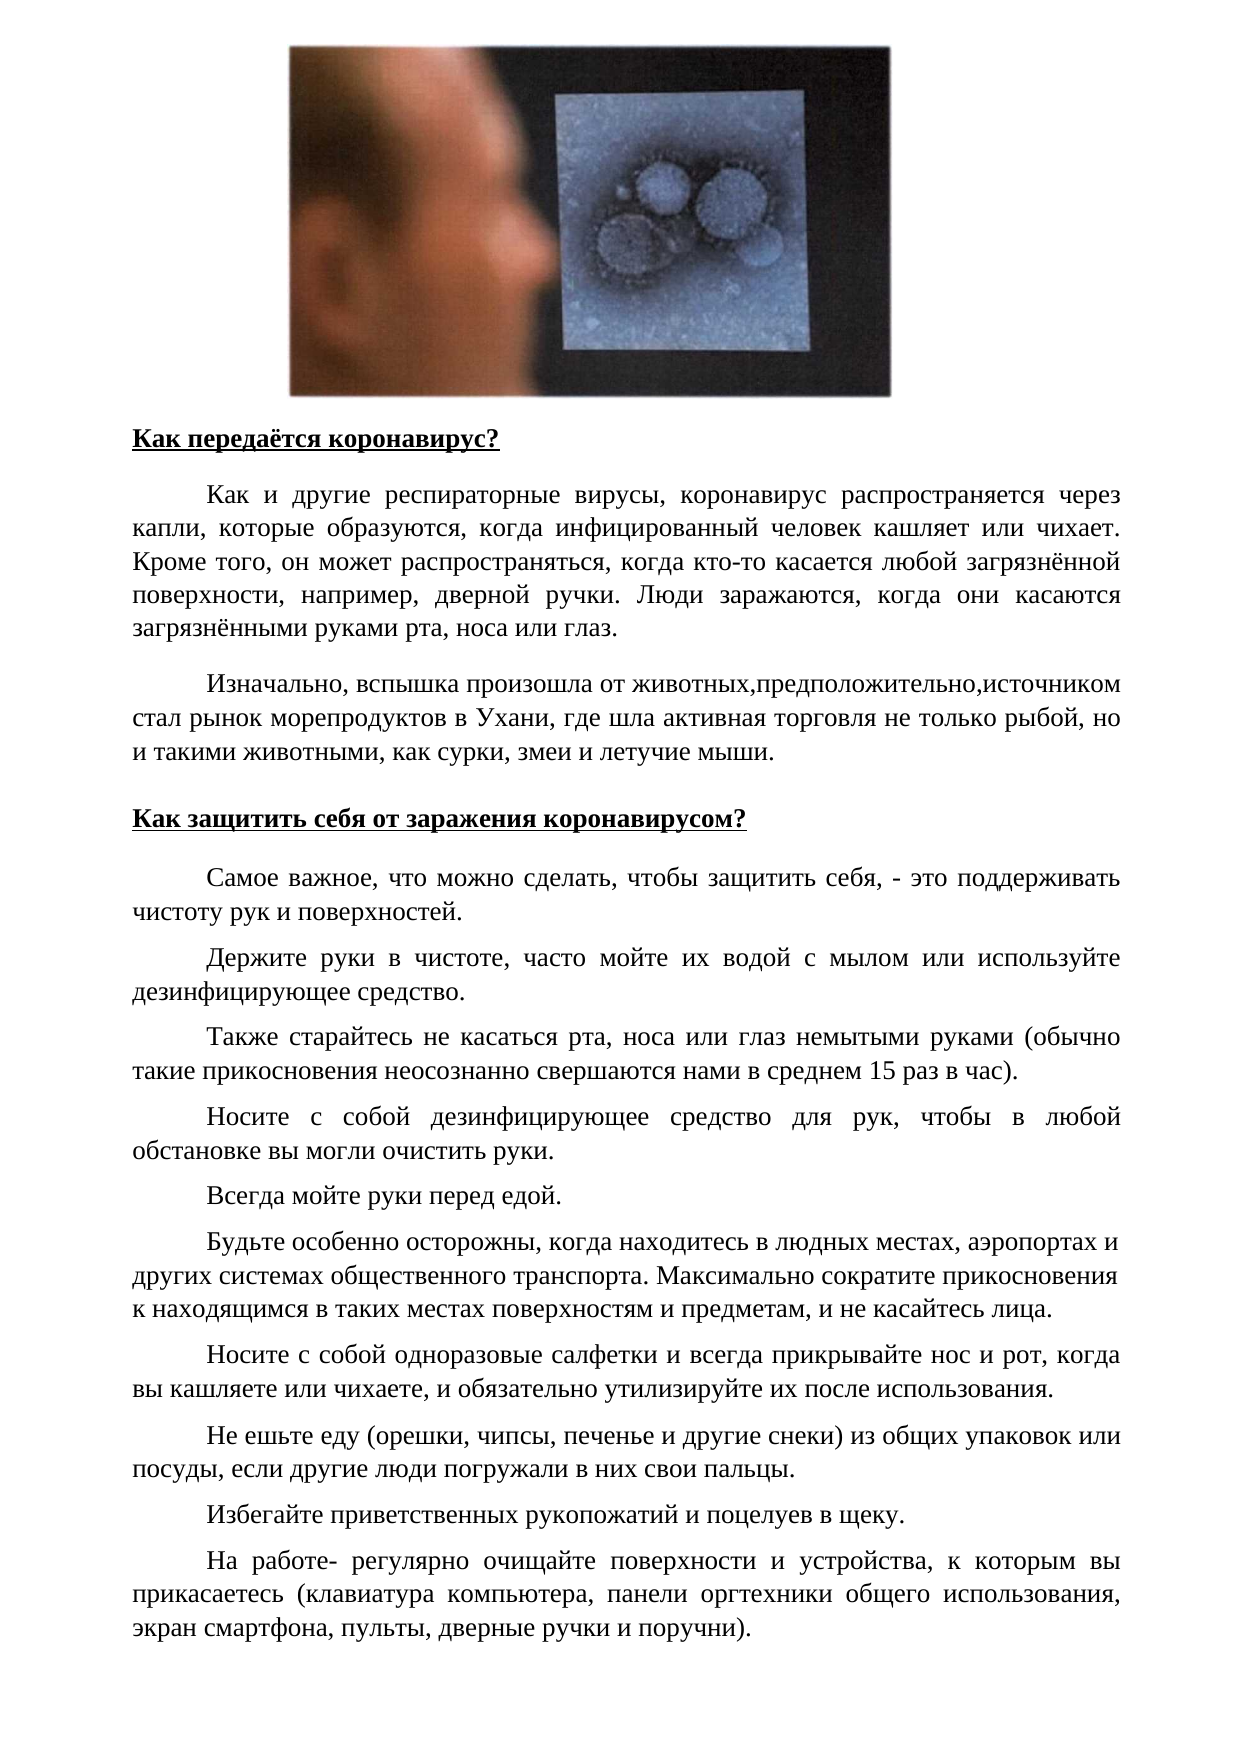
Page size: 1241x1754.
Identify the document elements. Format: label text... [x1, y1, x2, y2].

text Как защитить себя от заражения коронавирусом? [132, 803, 1122, 834]
text Также старайтесь не касаться рта, носа или глаз немытыми руками (обычно такие прикосновения неосознанно свершаются нами в среднем 15 раз в час). [132, 1020, 1122, 1085]
text Не ешьте еду (орешки, чипсы, печенье и другие снеки) из общих упаковок или посуды, если другие люди погружали в них свои пальцы. [132, 1419, 1122, 1483]
text На работе- регулярно очищайте поверхности и устройства, к которым вы прикасаетесь (клавиатура компьютера, панели оргтехники общего использования, экран смартфона, пульты, дверные ручки и поручни). [132, 1544, 1122, 1642]
text Как и другие респираторные вирусы, коронавирус распространяется через капли, которые образуются, когда инфицированный человек кашляет или чихает. Кроме того, он может распространяться, когда кто-то касается любой загрязнённой поверхности, например, дверной ручки. Люди заражаются, когда они касаются загрязнёнными руками рта, носа или глаз. [132, 478, 1122, 642]
text Изначально, вспышка произошла от животных,предположительно,источником стал рынок морепродуктов в Ухани, где шла активная торговля не только рыбой, но и такими животными, как сурки, змеи и летучие мыши. [132, 667, 1122, 766]
text Носите с собой одноразовые салфетки и всегда прикрывайте нос и рот, когда вы кашляете или чихаете, и обязательно утилизируйте их после использования. [132, 1339, 1122, 1404]
picture [287, 44, 893, 399]
text Держите руки в чистоте, часто мойте их водой с мылом или используйте дезинфицирующее средство. [132, 941, 1122, 1006]
text Всегда мойте руки перед едой. [132, 1179, 1122, 1211]
text Будьте особенно осторожны, когда находитесь в людных местах, аэропортах и других системах общественного транспорта. Максимально сократите прикосновения к находящимся в таких местах поверхностям и предметам, и не касайтесь лица. [132, 1226, 1122, 1324]
text Носите с собой дезинфицирующее средство для рук, чтобы в любой обстановке вы могли очистить руки. [132, 1101, 1122, 1165]
text Самое важное, что можно сделать, чтобы защитить себя, - это поддерживать чистоту рук и поверхностей. [132, 861, 1122, 926]
text Избегайте приветственных рукопожатий и поцелуев в щеку. [132, 1498, 1122, 1529]
text Как передаётся коронавирус? [132, 422, 1122, 453]
